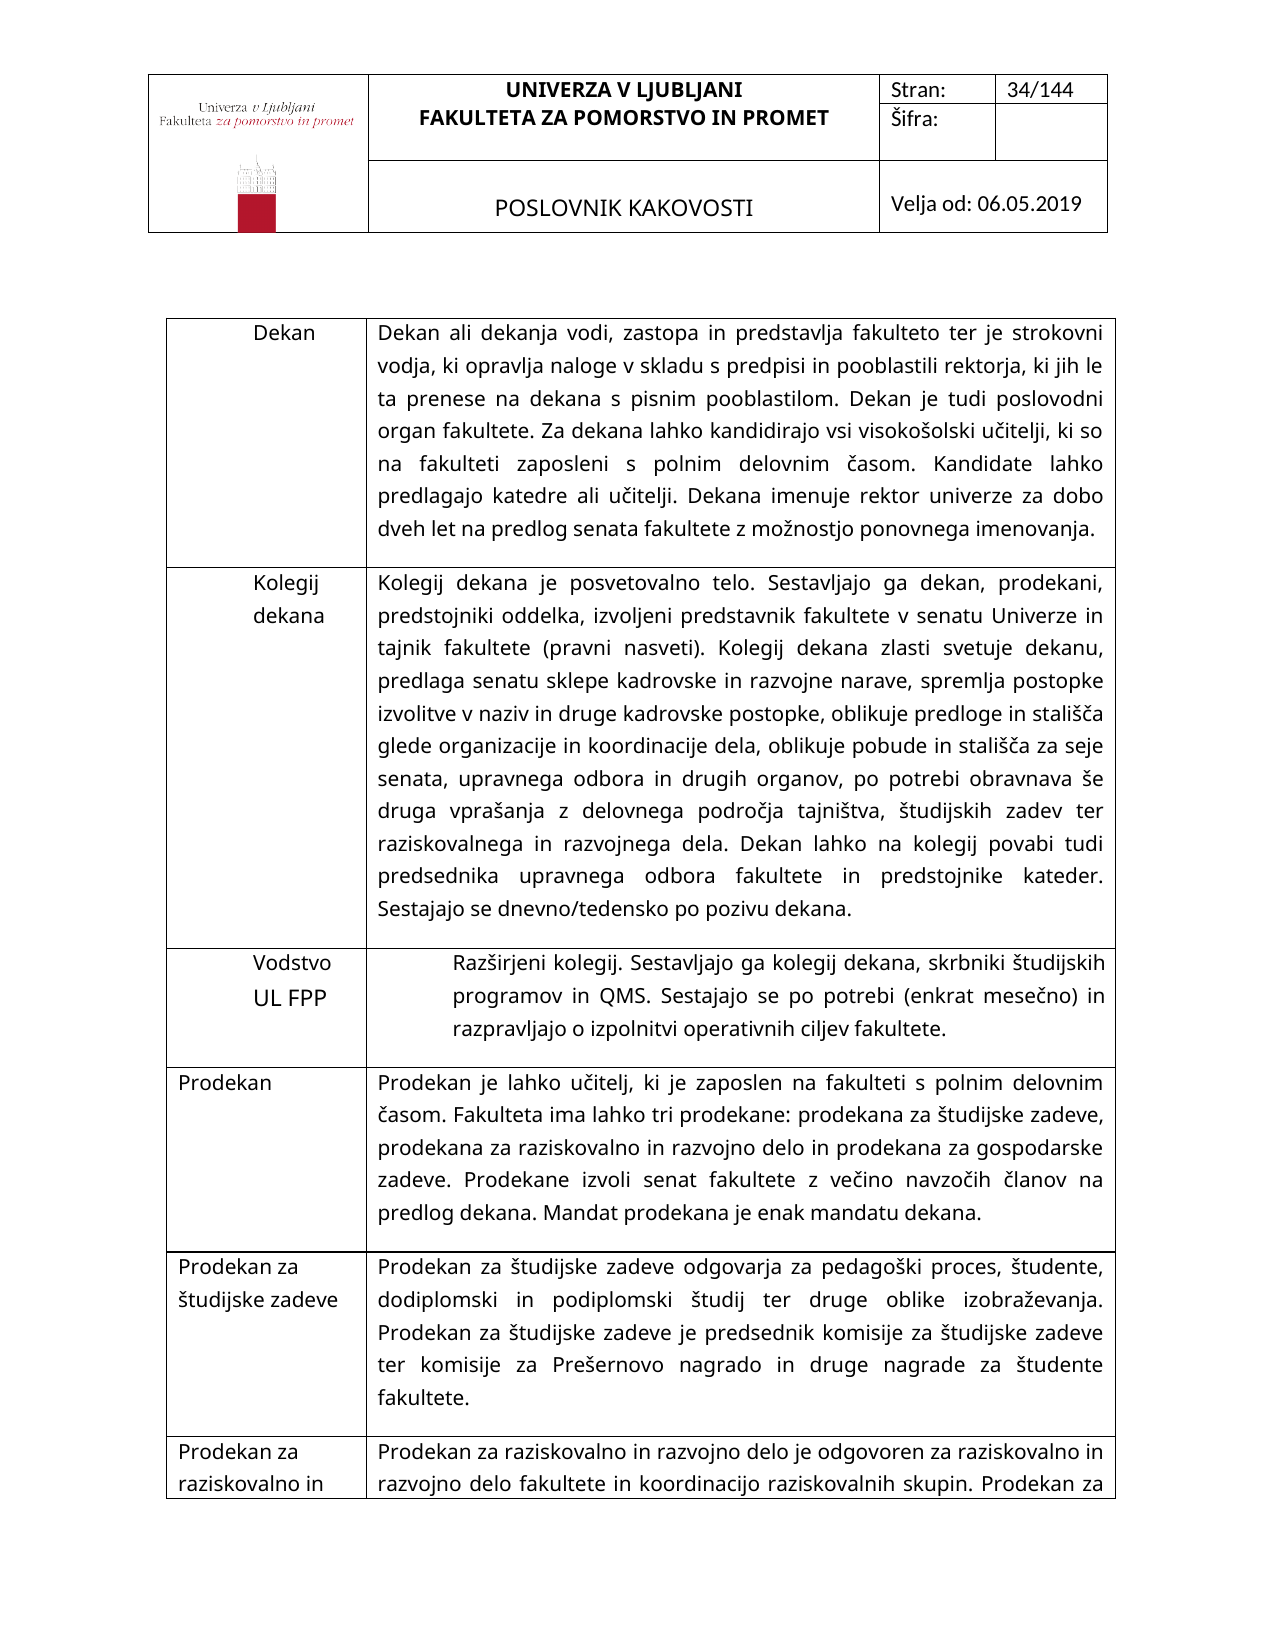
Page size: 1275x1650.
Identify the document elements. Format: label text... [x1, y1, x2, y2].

table_cell Prodekan za študijske zadeve odgovarja za pedagoški proces, študente, dodiplomski in podiplomski študij ter druge oblike izobraževanja. Prodekan za študijske zadeve je predsednik komisije za študijske zadeve ter komisije za Prešernovo nagrado in druge nagrade za študente fakultete. [367, 1253, 1115, 1436]
table_cell Prodekan za študijske zadeve [167, 1253, 366, 1436]
table_cell Kolegij dekana [167, 568, 366, 947]
table_cell Razširjeni kolegij. Sestavljajo ga kolegij dekana, skrbniki študijskih programov in QMS. Sestajajo se po potrebi (enkrat mesečno) in razpravljajo o izpolnitvi operativnih ciljev fakultete. [367, 949, 1115, 1067]
table_cell Prodekan je lahko učitelj, ki je zaposlen na fakulteti s polnim delovnim časom. Fakulteta ima lahko tri prodekane: prodekana za študijske zadeve, prodekana za raziskovalno in razvojno delo in prodekana za gospodarske zadeve. Prodekane izvoli senat fakultete z večino navzočih članov na predlog dekana. Mandat prodekana je enak mandatu dekana. [367, 1068, 1115, 1251]
table_cell Kolegij dekana je posvetovalno telo. Sestavljajo ga dekan, prodekani, predstojniki oddelka, izvoljeni predstavnik fakultete v senatu Univerze in tajnik fakultete (pravni nasveti). Kolegij dekana zlasti svetuje dekanu, predlaga senatu sklepe kadrovske in razvojne narave, spremlja postopke izvolitve v naziv in druge kadrovske postopke, oblikuje predloge in stališča glede organizacije in koordinacije dela, oblikuje pobude in stališča za seje senata, upravnega odbora in drugih organov, po potrebi obravnava še druga vprašanja z delovnega področja tajništva, študijskih zadev ter raziskovalnega in razvojnega dela. Dekan lahko na kolegij povabi tudi predsednika upravnega odbora fakultete in predstojnike kateder. Sestajajo se dnevno/tedensko po pozivu dekana. [367, 568, 1115, 947]
table_cell Vodstvo UL FPP [167, 949, 366, 1067]
picture [159, 102, 354, 233]
table_cell Dekan [167, 319, 366, 567]
table_cell Prodekan [167, 1068, 366, 1251]
table_cell Dekan ali dekanja vodi, zastopa in predstavlja fakulteto ter je strokovni vodja, ki opravlja naloge v skladu s predpisi in pooblastili rektorja, ki jih le ta prenese na dekana s pisnim pooblastilom. Dekan je tudi poslovodni organ fakultete. Za dekana lahko kandidirajo vsi visokošolski učitelji, ki so na fakulteti zaposleni s polnim delovnim časom. Kandidate lahko predlagajo katedre ali učitelji. Dekana imenuje rektor univerze za dobo dveh let na predlog senata fakultete z možnostjo ponovnega imenovanja. [367, 319, 1115, 567]
table_cell Prodekan za raziskovalno in razvojno delo [167, 1437, 366, 1498]
